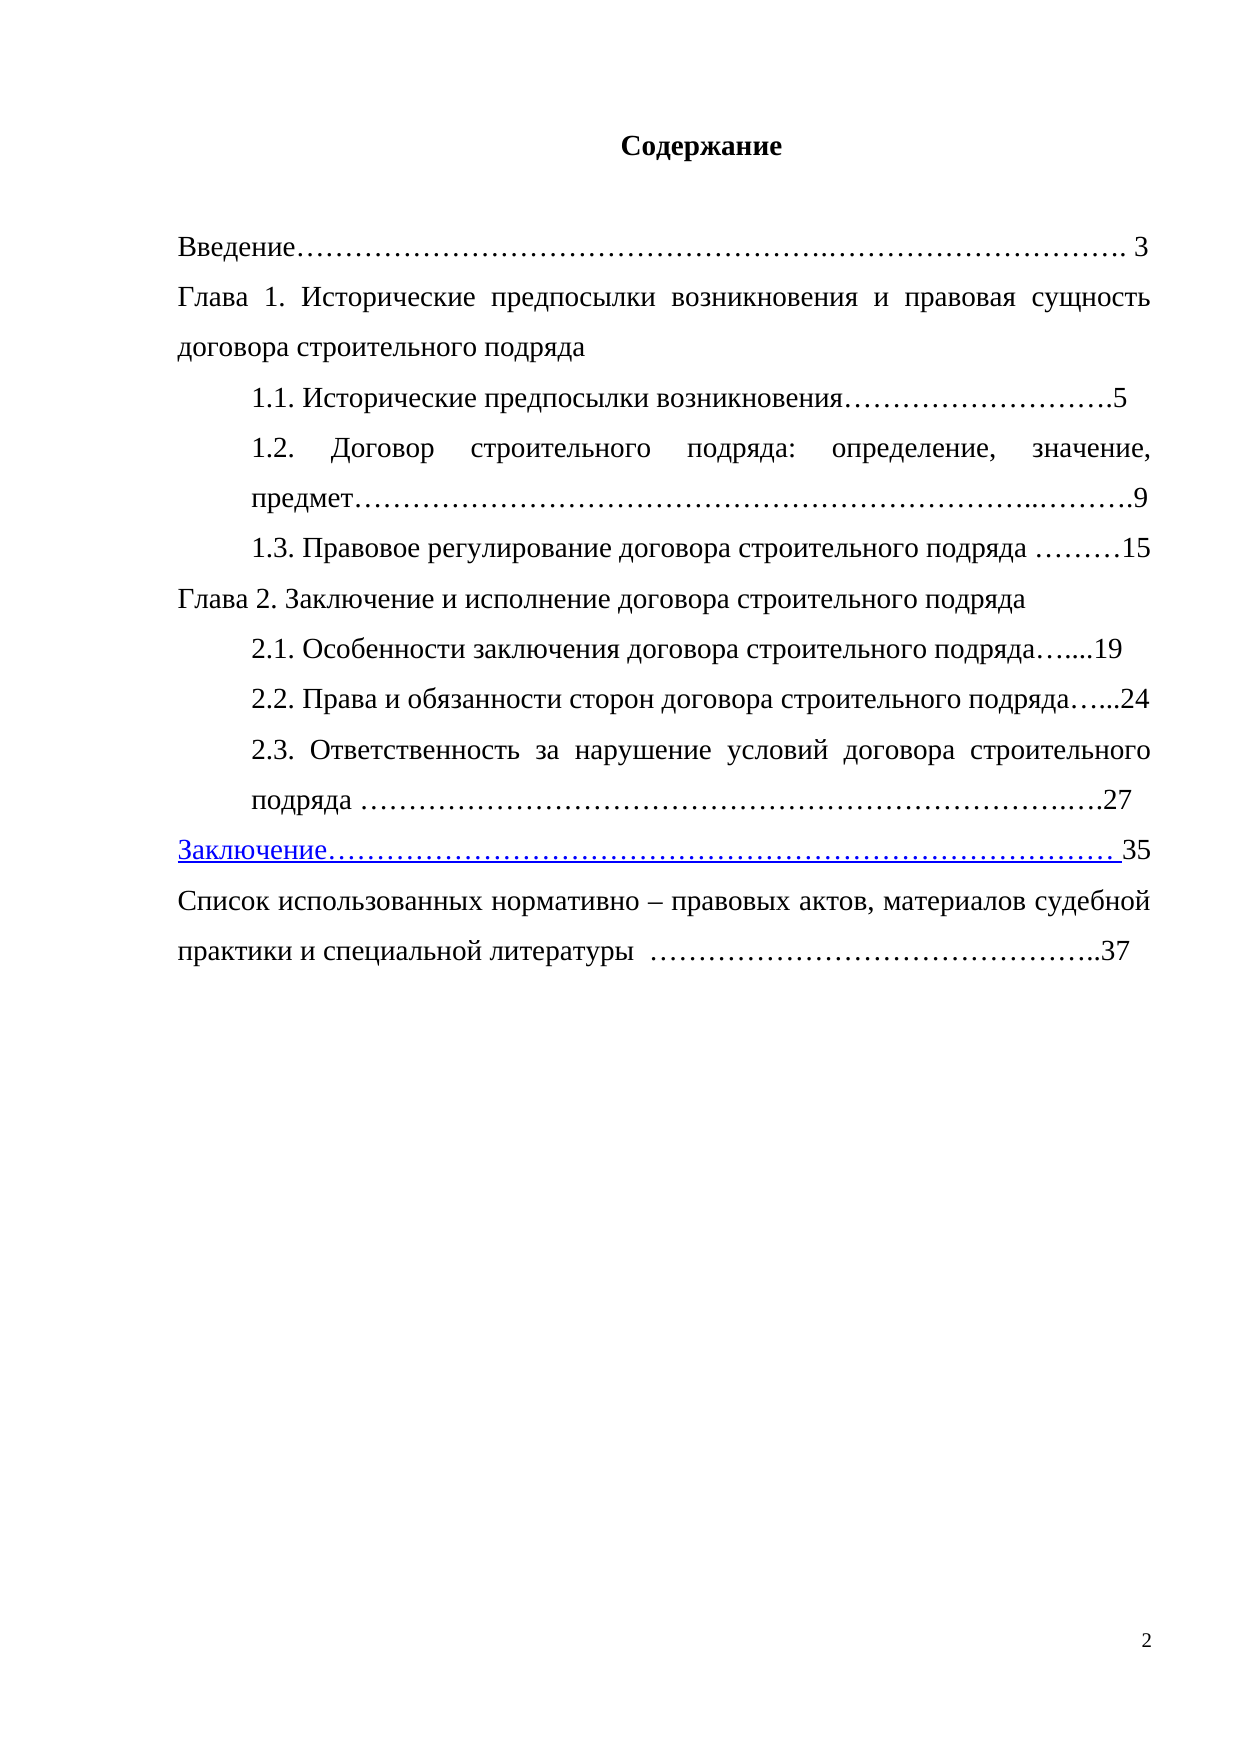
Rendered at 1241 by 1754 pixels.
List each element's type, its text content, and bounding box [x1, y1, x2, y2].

text 1.2. Договор строительного подряда: определение, значение, предмет……………………………………………………………..……….9 [251, 430, 1152, 514]
text Заключение……………………………………………………………………… 35 [177, 832, 1152, 866]
text Список использованных нормативно – правовых актов, материалов судебной практики и специальной литературы ………………………………………..37 [177, 883, 1152, 967]
text Содержание [177, 128, 1152, 162]
text Глава 1. Исторические предпосылки возникновения и правовая сущность договора строительного подряда [177, 279, 1152, 363]
text 2.3. Ответственность за нарушение условий договора строительного подряда ……………………………………………………………….….27 [251, 732, 1152, 816]
text Введение……………………………………………….…………………………. 3 [177, 229, 1152, 262]
text 1.3. Правовое регулирование договора строительного подряда ………15 [177, 531, 1152, 564]
text 2.2. Права и обязанности сторон договора строительного подряда…...24 [177, 682, 1152, 715]
text 2.1. Особенности заключения договора строительного подряда…....19 [177, 631, 1152, 665]
text 1.1. Исторические предпосылки возникновения……………………….5 [177, 380, 1152, 413]
text Глава 2. Заключение и исполнение договора строительного подряда [177, 581, 1152, 614]
